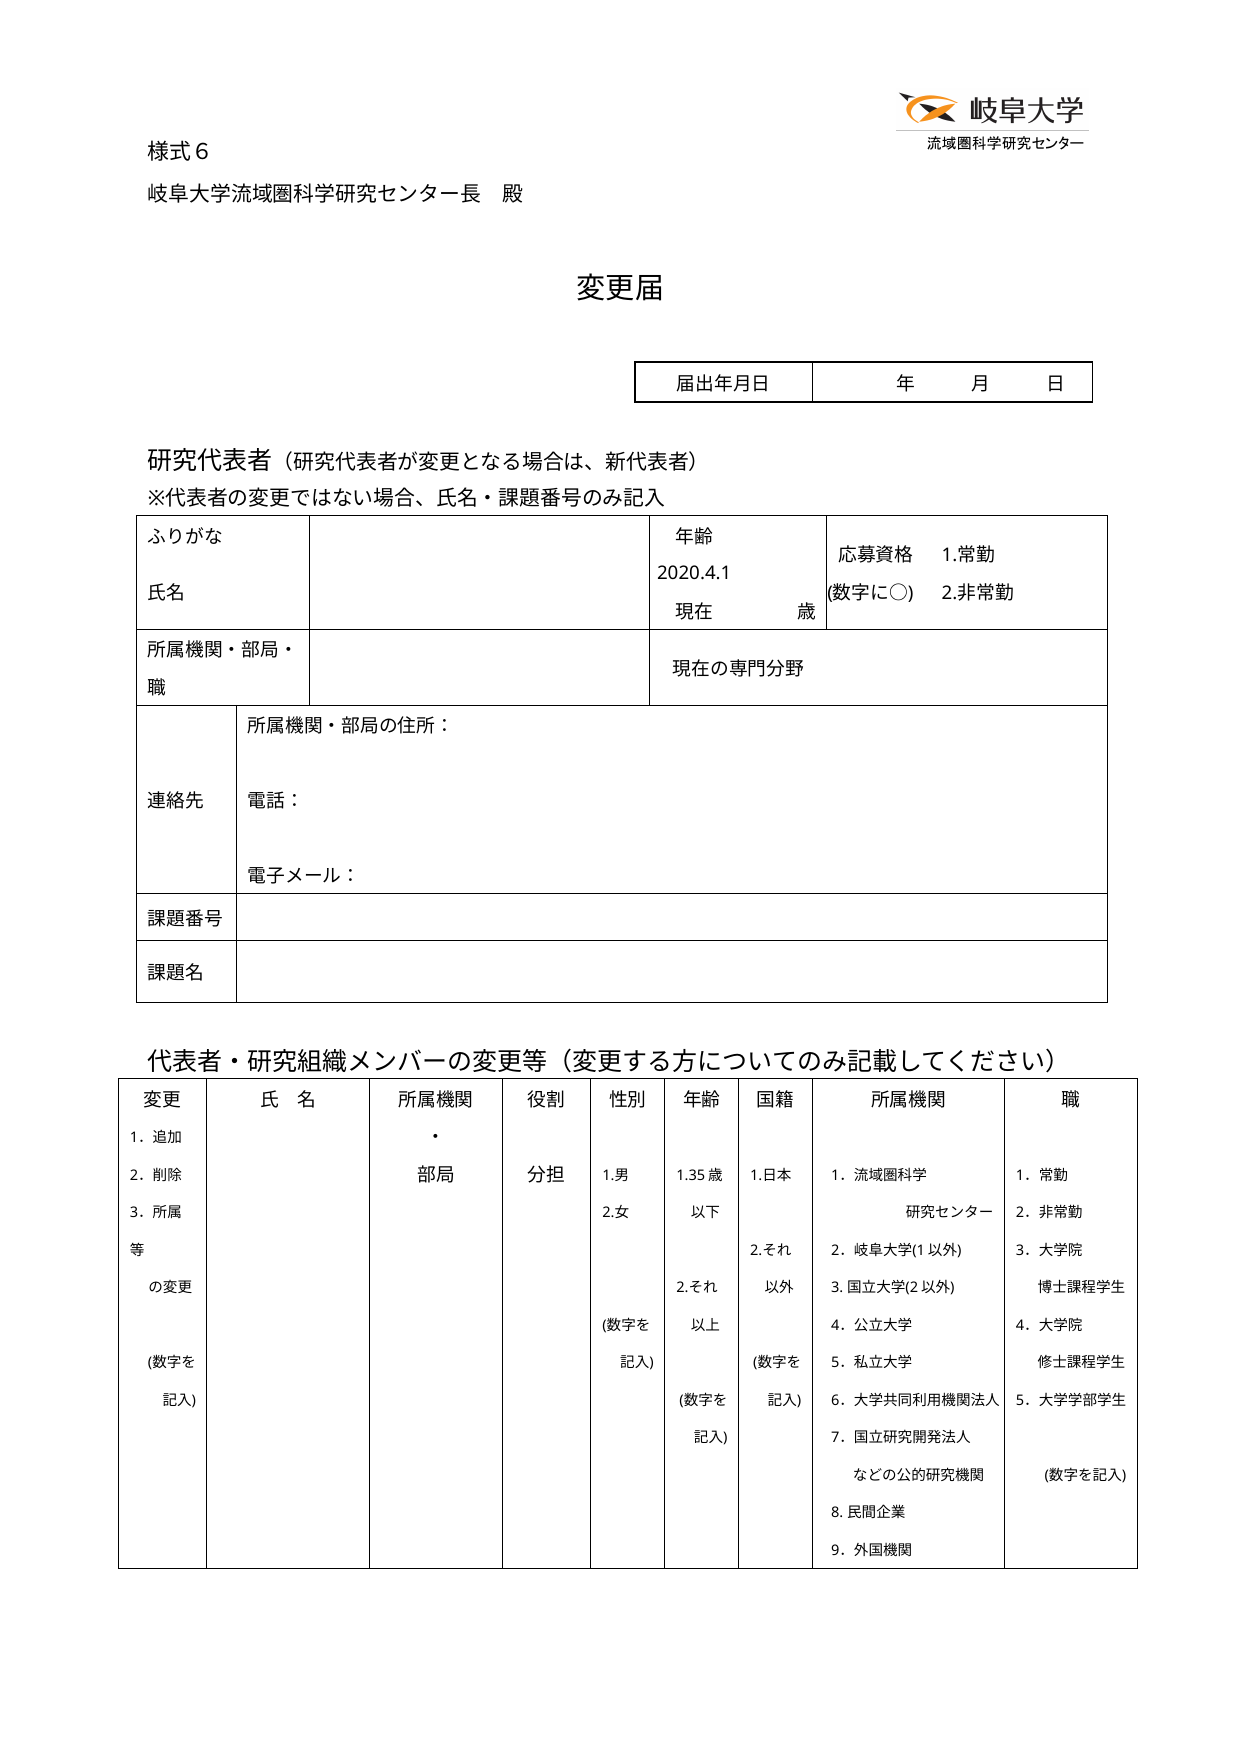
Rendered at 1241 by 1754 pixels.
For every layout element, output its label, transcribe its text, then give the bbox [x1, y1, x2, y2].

table_cell 所属機関・部局・職 [137, 630, 309, 705]
table_header 職 [1005, 1079, 1137, 1117]
table_header 国籍 [739, 1079, 812, 1117]
table_cell [237, 941, 1107, 1002]
table_cell 課題番号 [137, 894, 236, 939]
table_cell 所属機関・部局の住所： 電話： 電子メール： [237, 706, 1107, 893]
table_header 変更 [119, 1079, 206, 1117]
table_header 応募資格 (数字に○) [827, 516, 930, 629]
text 研究代表者（研究代表者が変更となる場合は、新代表者） [148, 440, 1092, 478]
table_header 役割 分担 [503, 1079, 590, 1568]
table_header 年 月 日 [813, 363, 1092, 401]
table_header 届出年月日 [636, 363, 812, 401]
table_cell 1.35歳 以下 2.それ 以上 (数字を 記入) [665, 1117, 738, 1568]
table_header 氏 名 [207, 1079, 369, 1568]
table_cell 現在の専門分野 [650, 630, 827, 705]
table_header 年齢 [665, 1079, 738, 1117]
table_header 性別 [591, 1079, 664, 1117]
table_cell 1.日本 2.それ 以外 (数字を 記入) [739, 1117, 812, 1568]
table_cell 氏名 [137, 554, 309, 629]
table_header 所属機関 [813, 1079, 1004, 1117]
table_cell 連絡先 [137, 706, 236, 893]
text 代表者・研究組織メンバーの変更等（変更する方についてのみ記載してください） [148, 1041, 1092, 1078]
table_cell 課題名 [137, 941, 236, 1002]
table_cell 1．流域圏科学 研究センター 2．岐阜大学(1以外) 3. 国立大学(2以外) 4．公立大学 5．私立大学 6．大学共同利用機関法人 7．国立研究開発法人 などの公的研究機関 8. 民間企業 9．外国機関 10．その他 (数字を記入) [813, 1117, 1004, 1568]
text 変更届 [148, 248, 1092, 323]
table_cell [310, 554, 649, 629]
table_header 1.常勤 2.非常勤 [930, 516, 1107, 629]
table_header 歳 [738, 516, 826, 629]
table_header 年齢 2020.4.1 現在 [650, 516, 738, 629]
table_header 所属機関 ・ 部局 [370, 1079, 502, 1568]
table_cell [827, 630, 1107, 705]
table_cell [237, 894, 1107, 939]
table_cell 1．常勤 2．非常勤 3．大学院 博士課程学生 4．大学院 修士課程学生 5．大学学部学生 (数字を記入) [1005, 1117, 1137, 1568]
table_cell [310, 630, 649, 705]
picture [896, 88, 1093, 160]
table_header [310, 516, 649, 554]
table_cell 1.男 2.女 (数字を 記入) [591, 1117, 664, 1568]
text 岐阜大学流域圏科学研究センター長 殿 [148, 173, 1092, 211]
text ※代表者の変更ではない場合、氏名・課題番号のみ記入 [148, 478, 1092, 515]
table_header ふりがな [137, 516, 309, 554]
table_cell 1．追加 2．削除 3．所属等 の変更 (数字を 記入) [119, 1117, 206, 1568]
